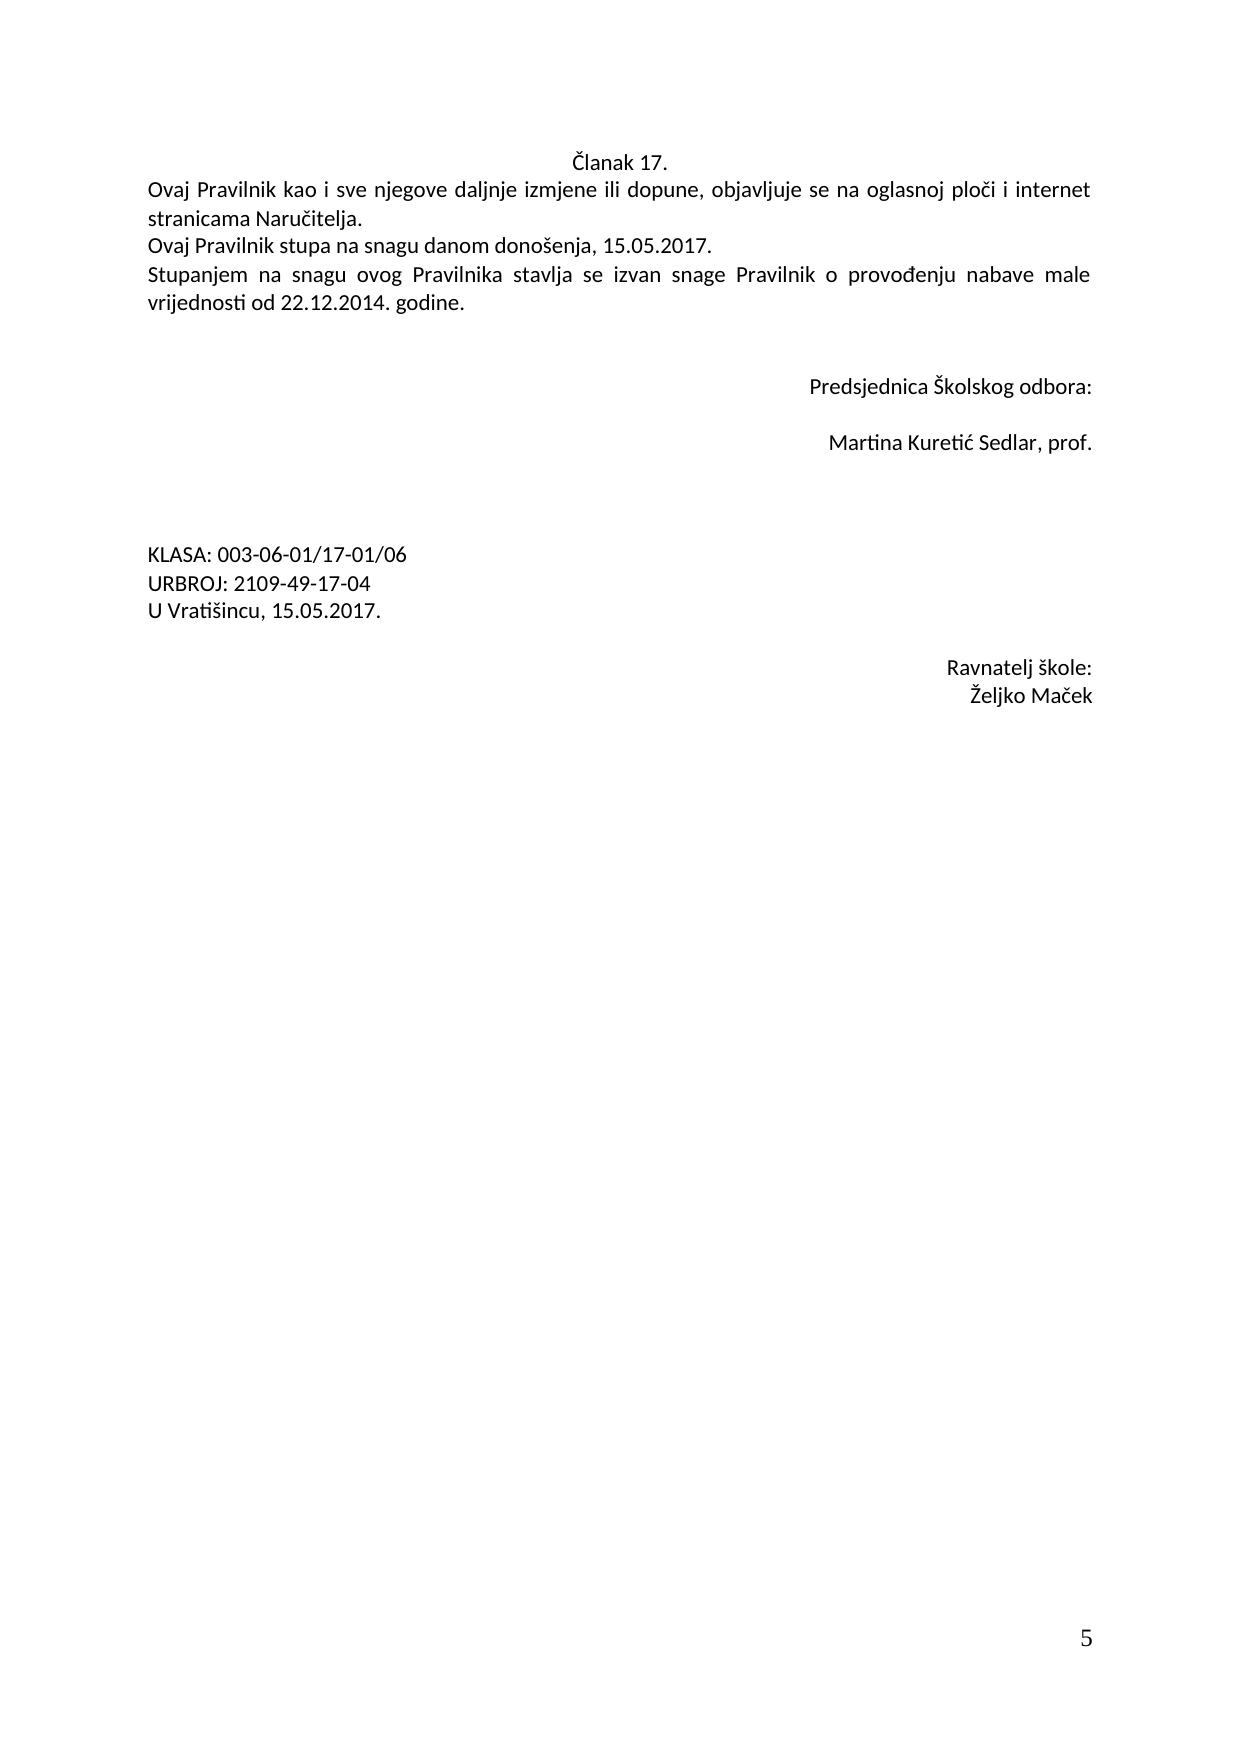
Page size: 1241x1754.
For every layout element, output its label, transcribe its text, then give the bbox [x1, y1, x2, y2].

text U Vratišincu, 15.05.2017. [148, 597, 1093, 625]
text Predsjednica Školskog odbora: [148, 372, 1093, 400]
text Željko Maček [148, 681, 1093, 709]
text KLASA: 003-06-01/17-01/06 [148, 541, 1093, 569]
text Ravnatelj škole: [148, 653, 1093, 681]
text Martina Kuretić Sedlar, prof. [148, 428, 1093, 456]
text Ovaj Pravilnik stupa na snagu danom donošenja, 15.05.2017. [148, 232, 1093, 260]
text Članak 17. [148, 148, 1093, 176]
text URBROJ: 2109-49-17-04 [148, 569, 1093, 597]
text Stupanjem na snagu ovog Pravilnika stavlja se izvan snage Pravilnik o provođenju nabave male vrijednosti od 22.12.2014. godine. [148, 260, 1093, 316]
text Ovaj Pravilnik kao i sve njegove daljnje izmjene ili dopune, objavljuje se na oglasnoj ploči i internet stranicama Naručitelja. [148, 176, 1093, 232]
